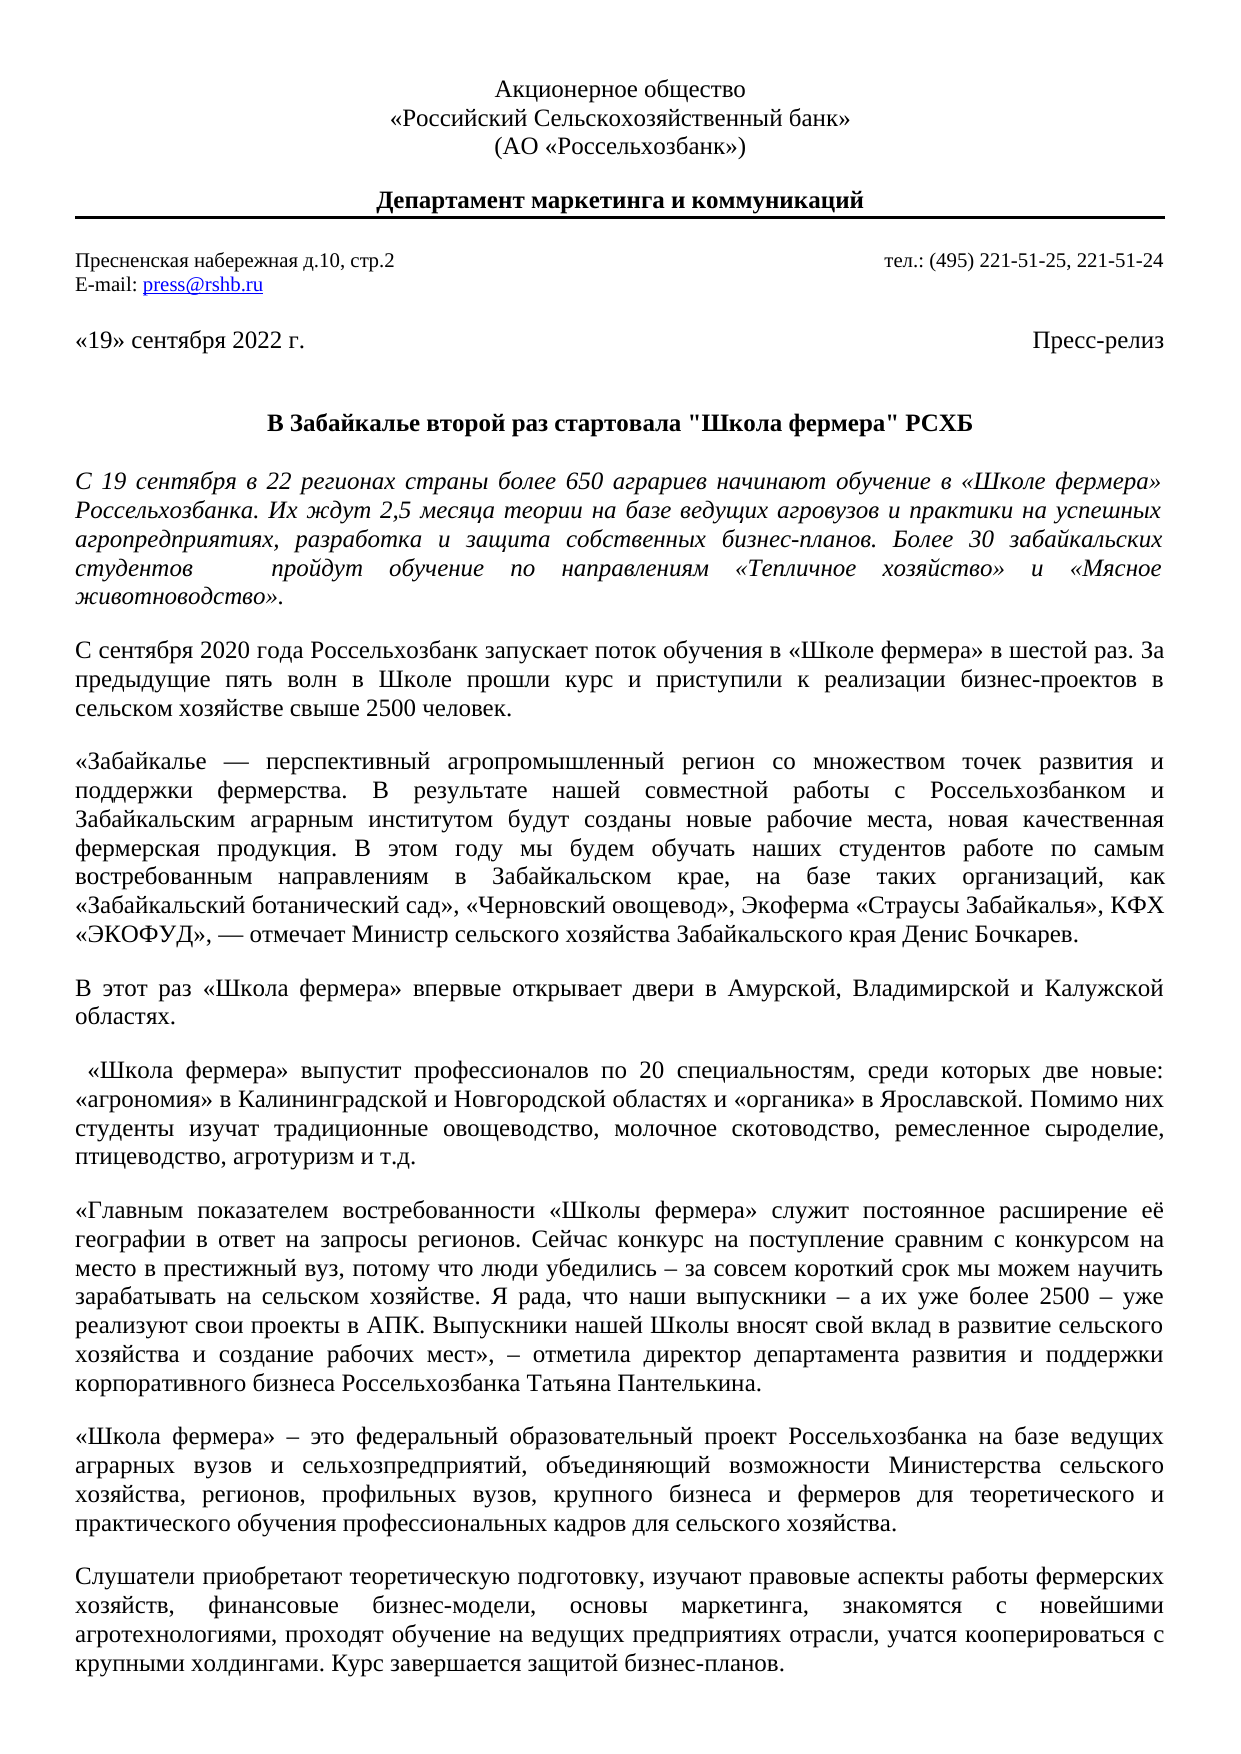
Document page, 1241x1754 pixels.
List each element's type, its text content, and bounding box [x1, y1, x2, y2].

text «Забайкалье — перспективный агропромышленный регион со множеством точек развития и поддержки фермерства. В результате нашей совместной работы с Россельхозбанком и Забайкальским аграрным институтом будут созданы новые рабочие места, новая качественная фермерская продукция. В этом году мы будем обучать наших студентов работе по самым востребованным направлениям в Забайкальском крае, на базе таких организаций, как «Забайкальский ботанический сад», «Черновский овощевод», Экоферма «Страусы Забайкалья», КФХ «ЭКОФУД», — отмечает Министр сельского хозяйства Забайкальского края Денис Бочкарев. [75, 746, 1165, 948]
text В этот раз «Школа фермера» впервые открывает двери в Амурской, Владимирской и Калужской областях. [75, 973, 1165, 1030]
text «Главным показателем востребованности «Школы фермера» служит постоянное расширение её географии в ответ на запросы регионов. Сейчас конкурс на поступление сравним с конкурсом на место в престижный вуз, потому что люди убедились – за совсем короткий срок мы можем научить зарабатывать на сельском хозяйстве. Я рада, что наши выпускники – а их уже более 2500 – уже реализуют свои проекты в АПК. Выпускники нашей Школы вносят свой вклад в развитие сельского хозяйства и создание рабочих мест», – отметила директор департамента развития и поддержки корпоративного бизнеса Россельхозбанка Татьяна Пантелькина. [75, 1195, 1165, 1396]
text С сентября 2020 года Россельхозбанк запускает поток обучения в «Школе фермера» в шестой раз. За предыдущие пять волн в Школе прошли курс и приступили к реализации бизнес-проектов в сельском хозяйстве свыше 2500 человек. [75, 635, 1165, 721]
text В Забайкалье второй раз стартовала "Школа фермера" РСХБ [75, 408, 1165, 437]
text «Школа фермера» выпустит профессионалов по 20 специальностям, среди которых две новые: «агрономия» в Калининградской и Новгородской областях и «органика» в Ярославской. Помимо них студенты изучат традиционные овощеводство, молочное скотоводство, ремесленное сыроделие, птицеводство, агротуризм и т.д. [75, 1055, 1165, 1170]
text «Школа фермера» – это федеральный образовательный проект Россельхозбанка на базе ведущих аграрных вузов и сельхозпредприятий, объединяющий возможности Министерства сельского хозяйства, регионов, профильных вузов, крупного бизнеса и фермеров для теоретического и практического обучения профессиональных кадров для сельского хозяйства. [75, 1421, 1165, 1536]
text С 19 сентября в 22 регионах страны более 650 аграриев начинают обучение в «Школе фермера» Россельхозбанка. Их ждут 2,5 месяца теории на базе ведущих агровузов и практики на успешных агропредприятиях, разработка и защита собственных бизнес-планов. Более 30 забайкальских студентов пройдут обучение по направлениям «Тепличное хозяйство» и «Мясное животноводство». [75, 466, 1165, 610]
text Слушатели приобретают теоретическую подготовку, изучают правовые аспекты работы фермерских хозяйств, финансовые бизнес-модели, основы маркетинга, знакомятся с новейшими агротехнологиями, проходят обучение на ведущих предприятиях отрасли, учатся кооперироваться с крупными холдингами. Курс завершается защитой бизнес-планов. [75, 1561, 1165, 1676]
